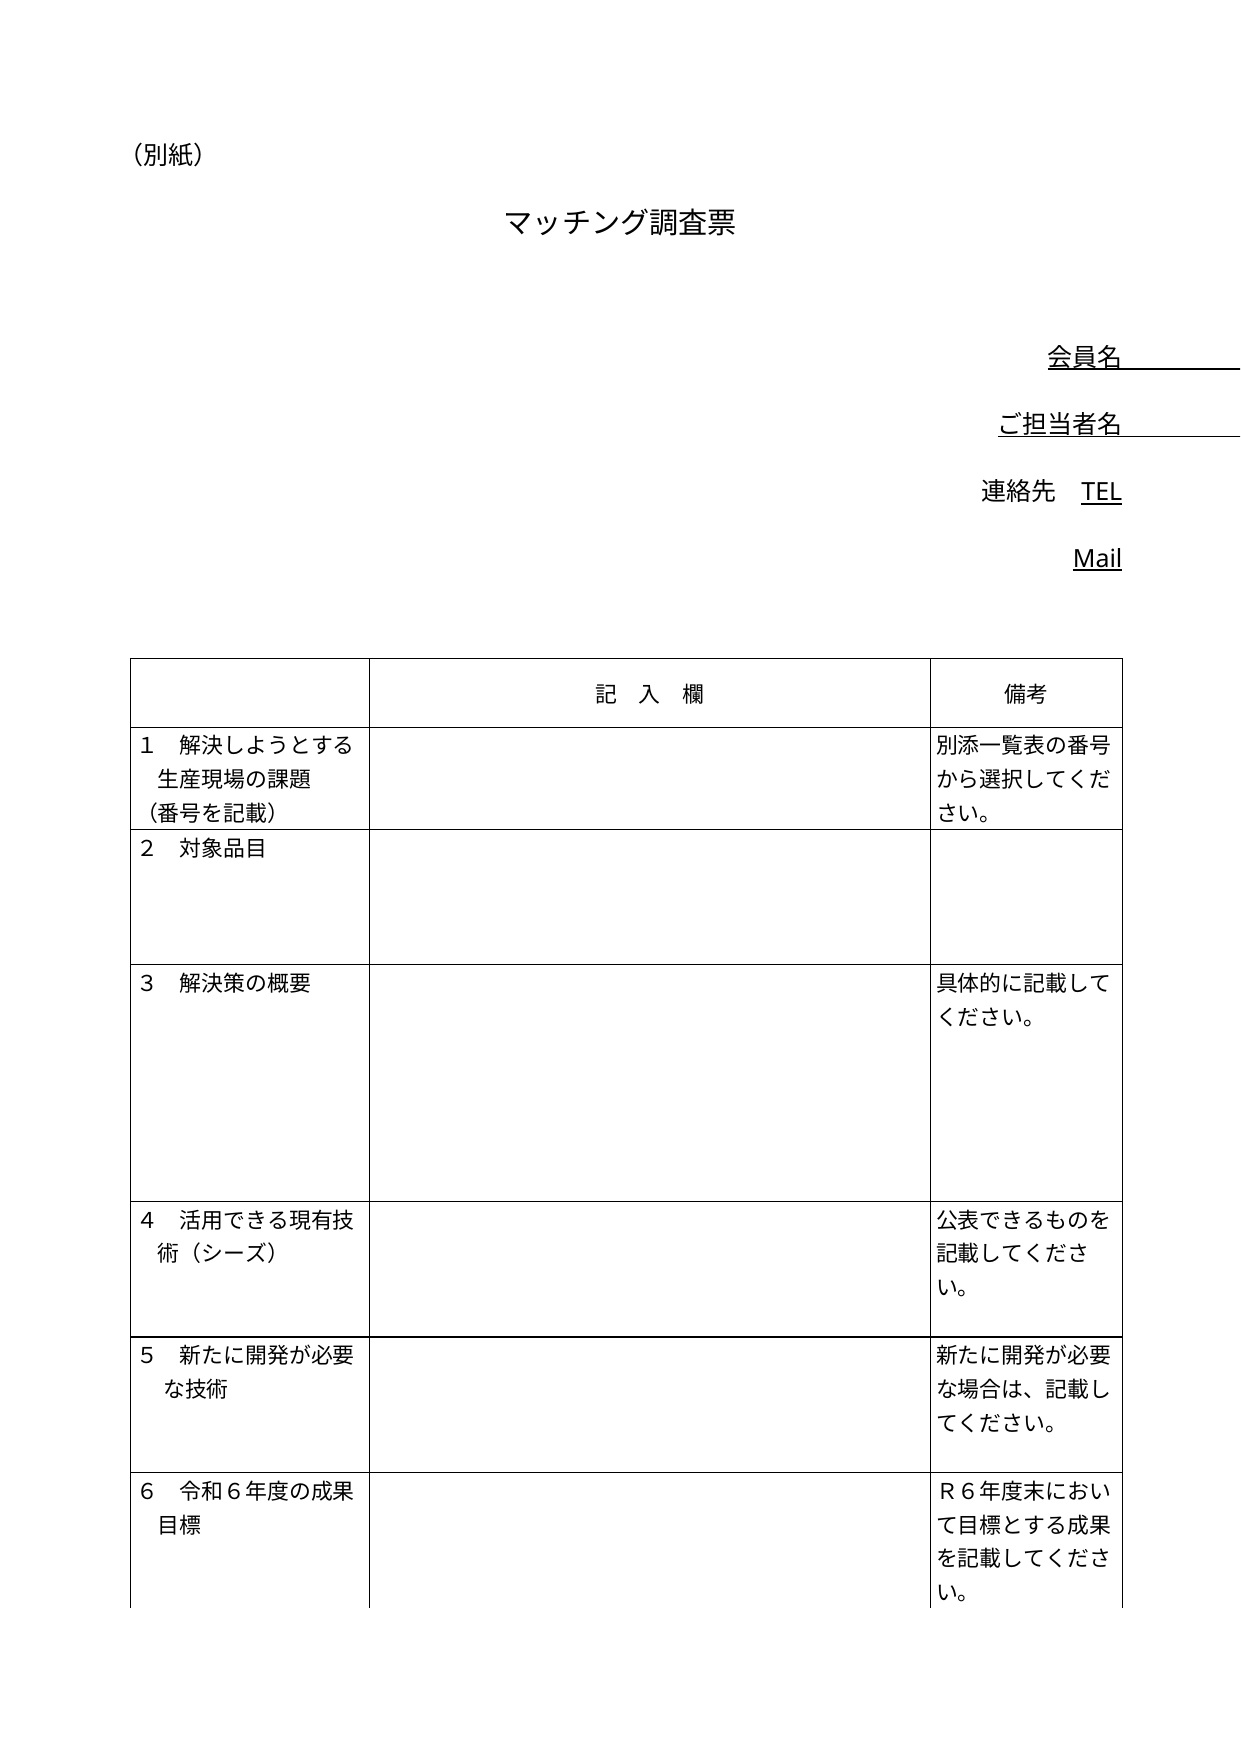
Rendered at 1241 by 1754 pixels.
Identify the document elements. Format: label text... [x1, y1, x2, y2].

table_cell [370, 830, 930, 964]
table_header 備考 [931, 659, 1122, 727]
table_cell 具体的に記載してください。 [931, 965, 1122, 1201]
table_cell ３ 解決策の概要 [131, 965, 369, 1201]
table_cell 新たに開発が必要な場合は、記載してください。 [931, 1338, 1122, 1472]
text （別紙） [118, 120, 1122, 187]
table_cell ６ 令和６年度の成果目標 [131, 1473, 369, 1608]
table_cell 公表できるものを記載してください。 [931, 1202, 1122, 1336]
table_header [131, 659, 369, 727]
table_cell [370, 1202, 930, 1336]
text 会員名 [118, 322, 1122, 389]
table_cell Ｒ６年度末において目標とする成果を記載してください。 [931, 1473, 1122, 1608]
table_cell [370, 965, 930, 1201]
table_cell ４ 活用できる現有技術（シーズ） [131, 1202, 369, 1336]
table_cell [370, 1338, 930, 1472]
text 連絡先 TEL [118, 456, 1122, 524]
text Mail [118, 524, 1122, 591]
table_cell 別添一覧表の番号から選択してください。 [931, 728, 1122, 828]
table_cell ５ 新たに開発が必要な技術 [131, 1338, 369, 1472]
table_cell ２ 対象品目 [131, 830, 369, 964]
table_cell [931, 830, 1122, 964]
table_header 記 入 欄 [370, 659, 930, 727]
text マッチング調査票 [118, 187, 1122, 254]
table_cell [370, 728, 930, 828]
table_cell １ 解決しようとする生産現場の課題 （番号を記載） [131, 728, 369, 828]
table_cell [370, 1473, 930, 1608]
text ご担当者名 [118, 389, 1122, 456]
